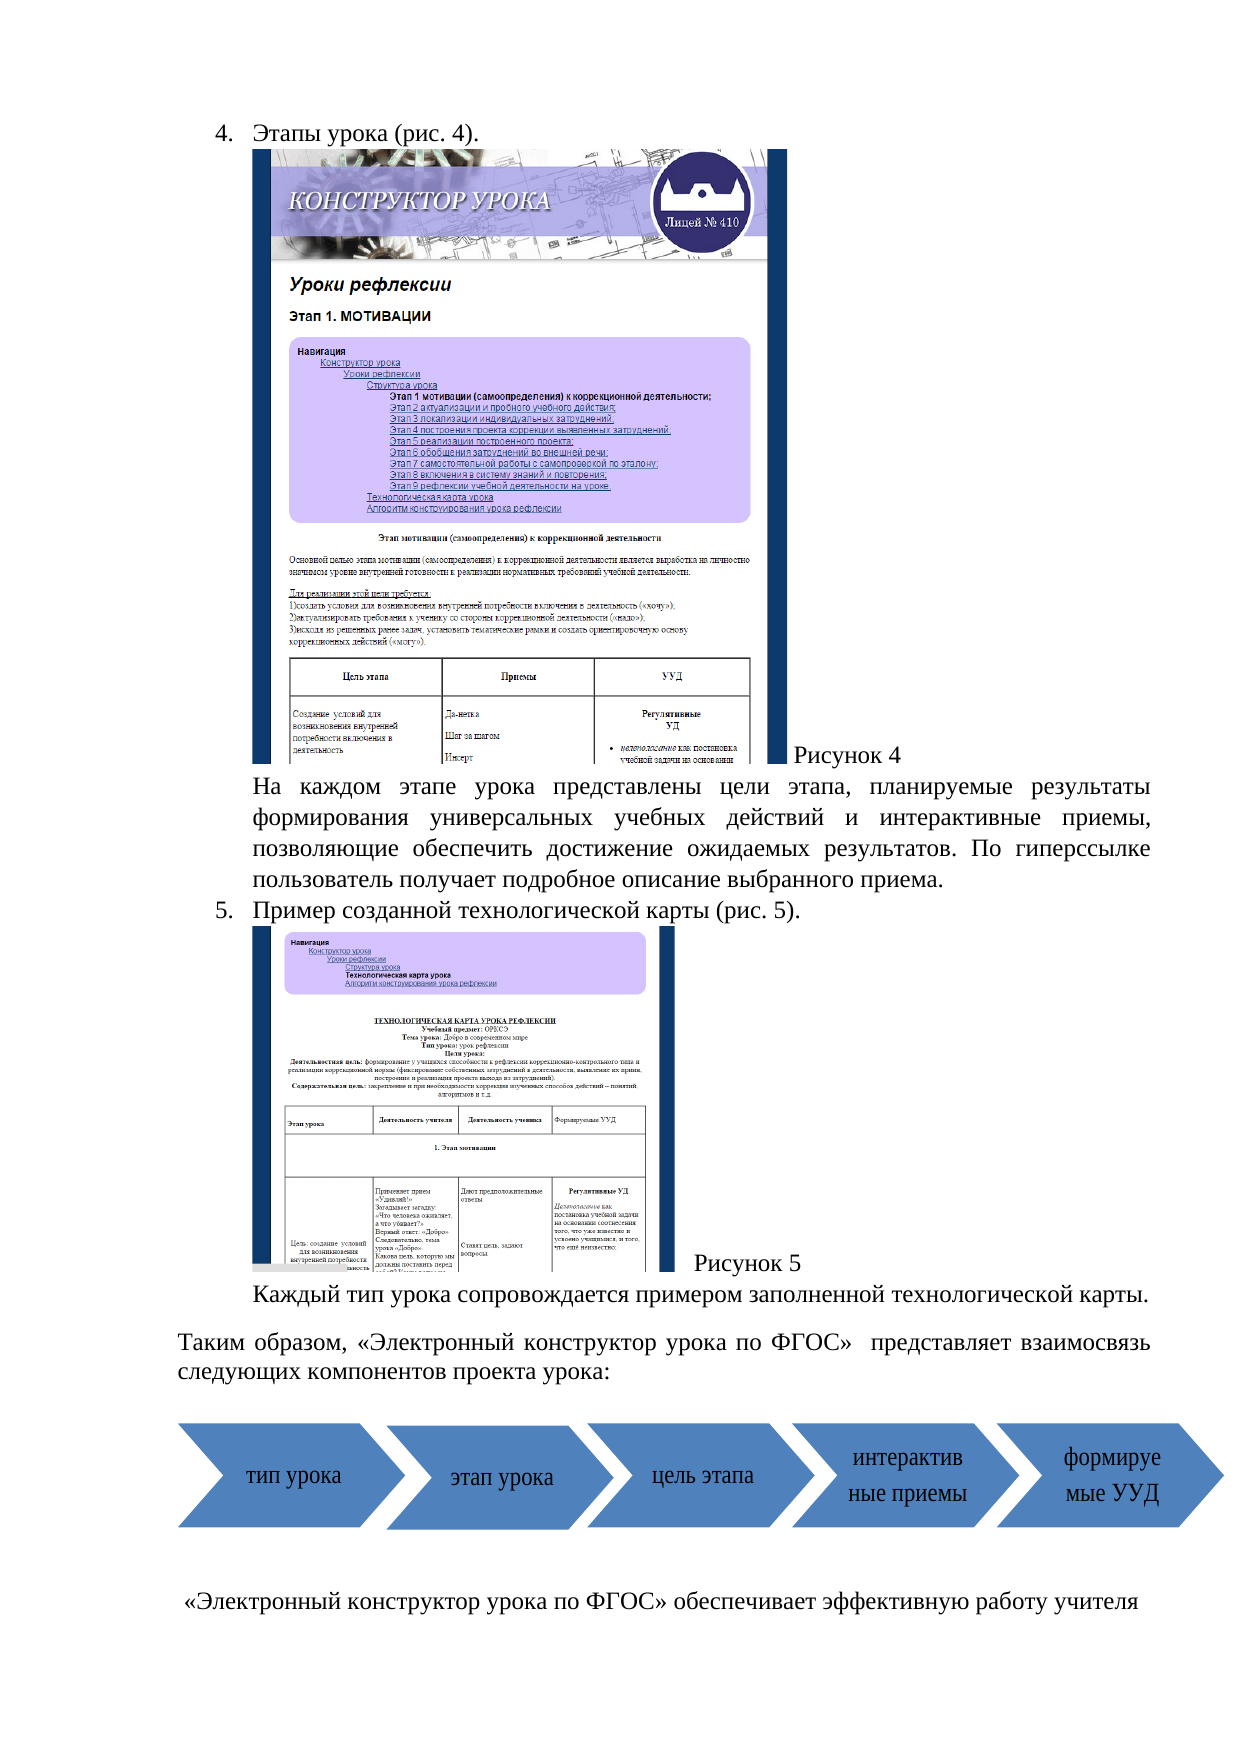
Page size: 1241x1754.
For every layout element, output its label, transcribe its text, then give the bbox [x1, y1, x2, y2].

picture [252, 149, 788, 764]
list Этапы урока (рис. 4). [215, 118, 1152, 147]
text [177, 1586, 1152, 1614]
list Каждый тип урока сопровождается примером заполненной технологической карты. [252, 1279, 1152, 1308]
picture [252, 926, 675, 1272]
list На каждом этапе урока представлены цели этапа, планируемые результаты формирования универсальных учебных действий и интерактивные приемы, позволяющие обеспечить достижение ожидаемых результатов. По гиперссылке пользователь получает подробное описание выбранного приема. [252, 771, 1152, 893]
list Пример созданной технологической карты (рис. 5). [215, 895, 1152, 924]
text Таким образом, «Электронный конструктор урока по ФГОС» представляет взаимосвязь следующих компонентов проекта урока: [177, 1327, 1152, 1384]
